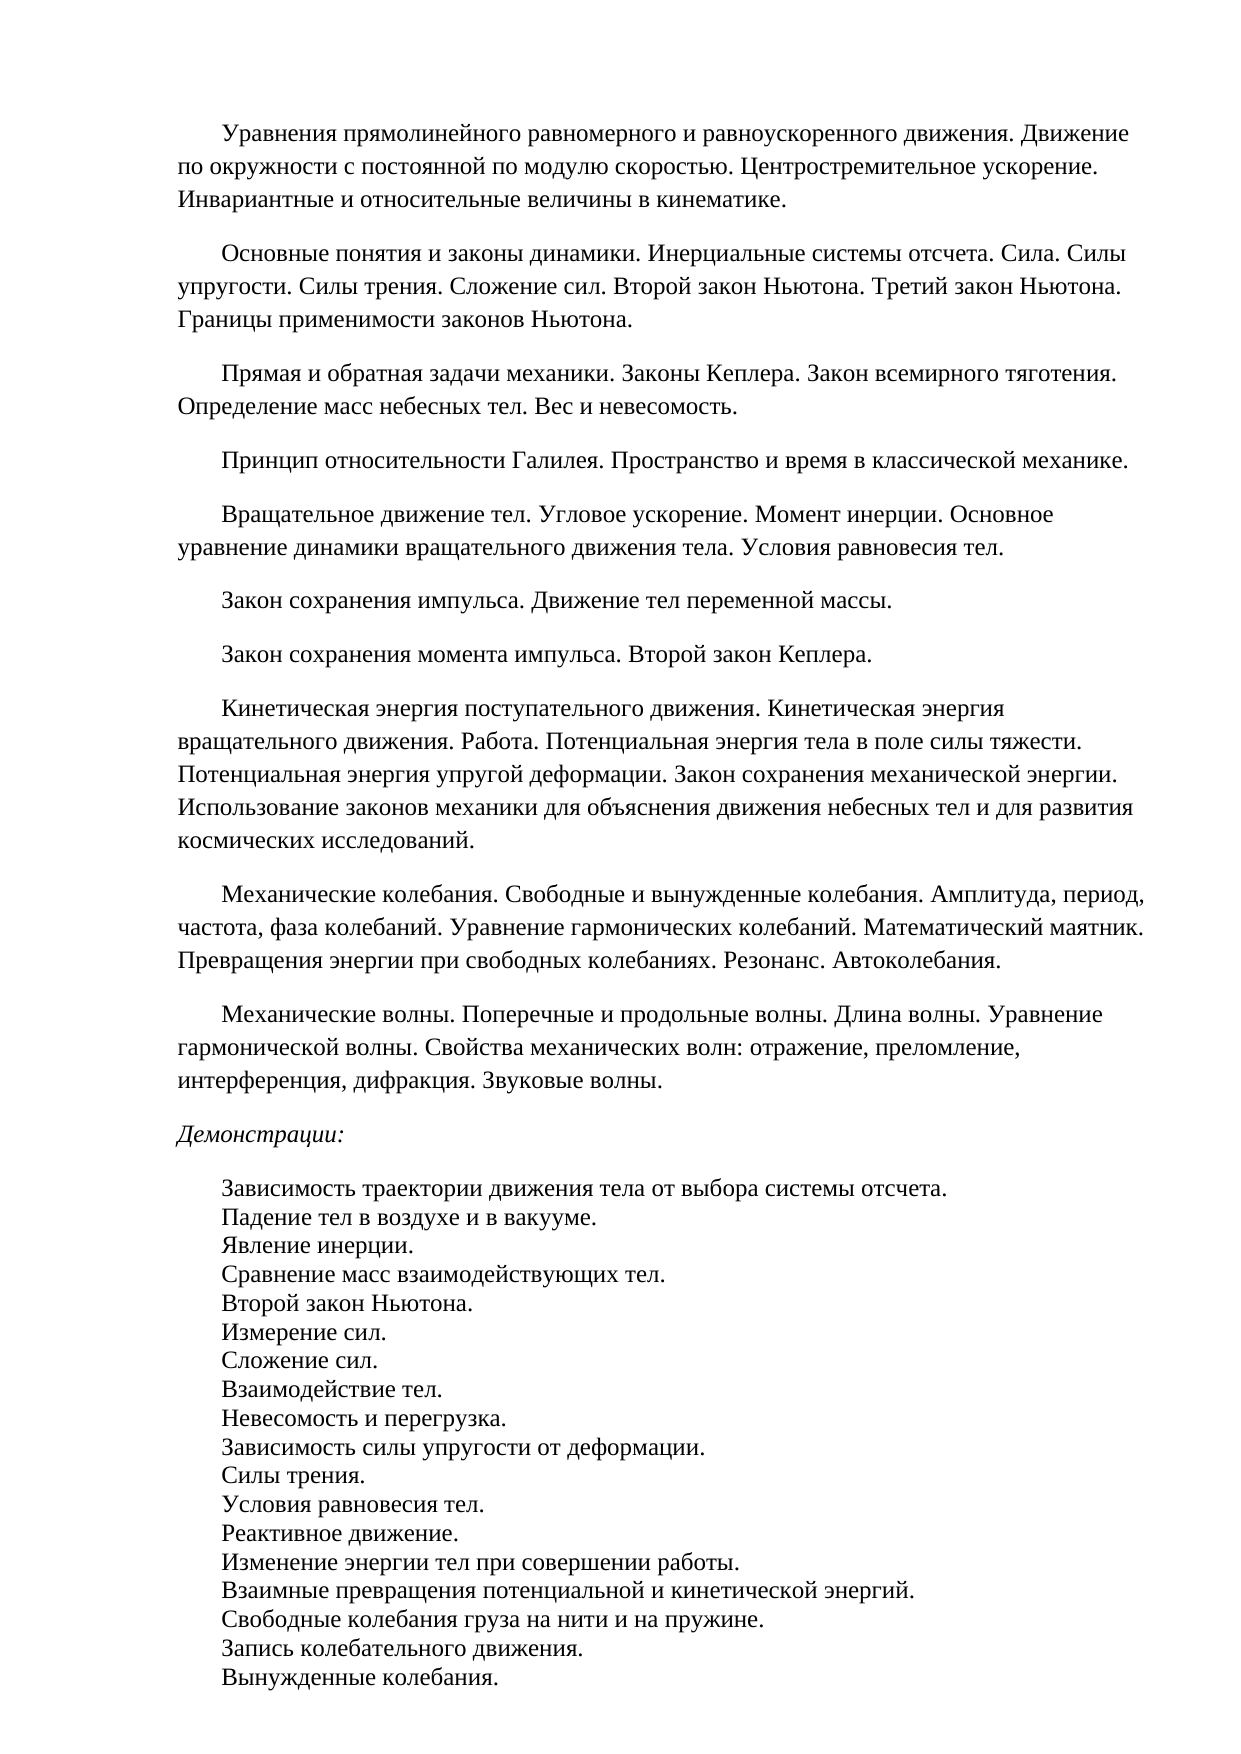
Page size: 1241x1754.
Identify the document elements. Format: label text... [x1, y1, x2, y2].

text Взаимодействие тел. [177, 1374, 1152, 1403]
text Закон сохранения импульса. Движение тел переменной массы. [177, 586, 1152, 614]
text Механические колебания. Свободные и вынужденные колебания. Амплитуда, период, частота, фаза колебаний. Уравнение гармонических колебаний. Математический маятник. Превращения энергии при свободных колебаниях. Резонанс. Автоколебания. [177, 879, 1152, 974]
text Взаимные превращения потенциальной и кинетической энергий. [177, 1575, 1152, 1604]
text Уравнения прямолинейного равномерного и равноускоренного движения. Движение по окружности с постоянной по модулю скоростью. Центростремительное ускорение. Инвариантные и относительные величины в кинематике. [177, 118, 1152, 213]
text Невесомость и перегрузка. [177, 1403, 1152, 1432]
text Механические волны. Поперечные и продольные волны. Длина волны. Уравнение гармонической волны. Свойства механических волн: отражение, преломление, интерференция, дифракция. Звуковые волны. [177, 999, 1152, 1094]
text Вращательное движение тел. Угловое ускорение. Момент инерции. Основное уравнение динамики вращательного движения тела. Условия равновесия тел. [177, 499, 1152, 560]
text Измерение сил. [177, 1317, 1152, 1345]
text Основные понятия и законы динамики. Инерциальные системы отсчета. Сила. Силы упругости. Силы трения. Сложение сил. Второй закон Ньютона. Третий закон Ньютона. Границы применимости законов Ньютона. [177, 238, 1152, 333]
text Запись колебательного движения. [177, 1633, 1152, 1662]
text Демонстрации: [177, 1119, 1152, 1148]
text Прямая и обратная задачи механики. Законы Кеплера. Закон всемирного тяготения. Определение масс небесных тел. Вес и невесомость. [177, 358, 1152, 420]
text Принцип относительности Галилея. Пространство и время в классической механике. [177, 445, 1152, 473]
text Реактивное движение. [177, 1518, 1152, 1547]
text Второй закон Ньютона. [177, 1288, 1152, 1317]
text Явление инерции. [177, 1230, 1152, 1259]
text Закон сохранения момента импульса. Второй закон Кеплера. [177, 639, 1152, 668]
text Свободные колебания груза на нити и на пружине. [177, 1604, 1152, 1633]
text Зависимость силы упругости от деформации. [177, 1432, 1152, 1460]
text Вынужденные колебания. [177, 1662, 1152, 1690]
text Падение тел в воздухе и в вакууме. [177, 1202, 1152, 1230]
text Кинетическая энергия поступательного движения. Кинетическая энергия вращательного движения. Работа. Потенциальная энергия тела в поле силы тяжести. Потенциальная энергия упругой деформации. Закон сохранения механической энергии. Использование законов механики для объяснения движения небесных тел и для развития космических исследований. [177, 693, 1152, 854]
text Сложение сил. [177, 1345, 1152, 1374]
text Сравнение масс взаимодействующих тел. [177, 1259, 1152, 1288]
text Зависимость траектории движения тела от выбора системы отсчета. [177, 1173, 1152, 1202]
text Условия равновесия тел. [177, 1489, 1152, 1518]
text Изменение энергии тел при совершении работы. [177, 1547, 1152, 1575]
text Силы трения. [177, 1460, 1152, 1489]
